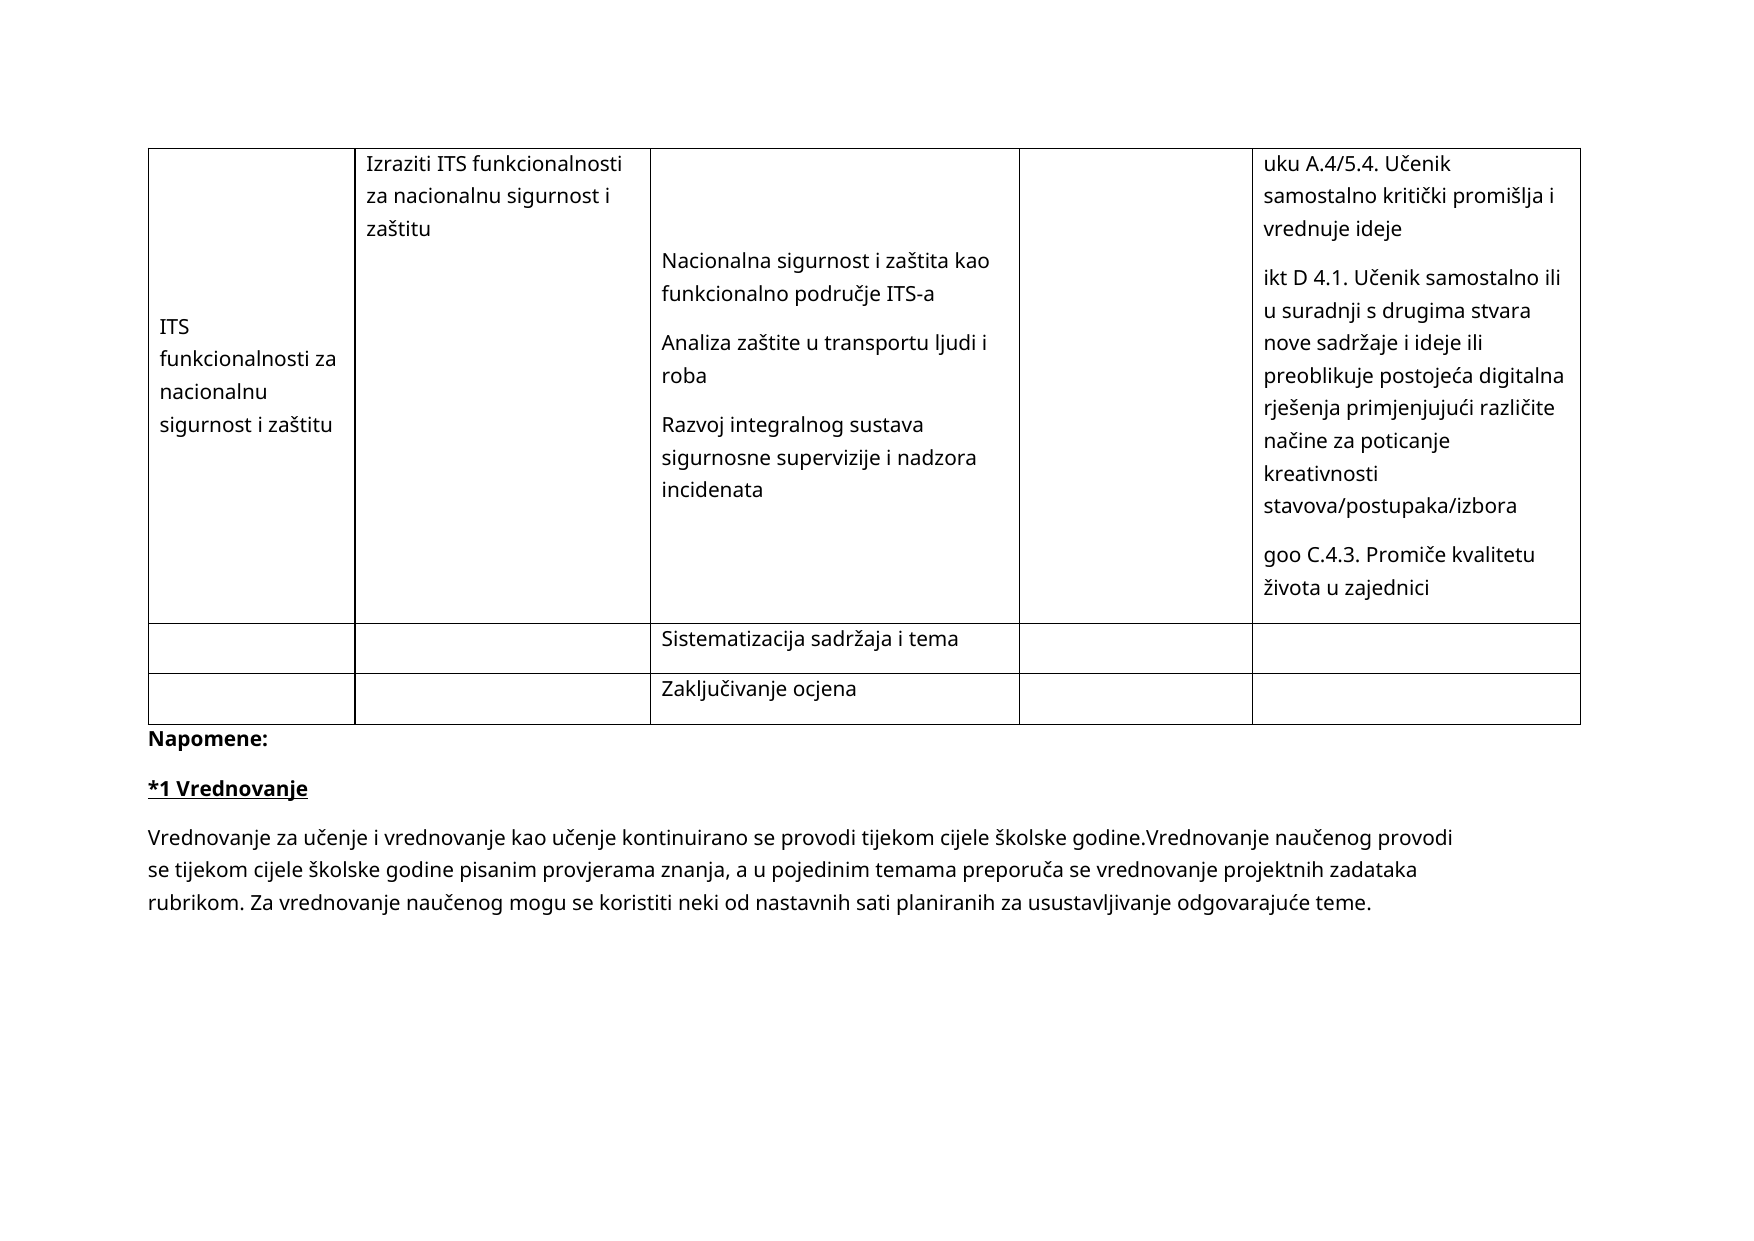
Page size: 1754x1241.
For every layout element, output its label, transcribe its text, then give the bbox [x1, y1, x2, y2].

table_cell [149, 624, 354, 673]
table_cell Nacionalna sigurnost i zaštita kao funkcionalno područje ITS-a Analiza zaštite u transportu ljudi i roba Razvoj integralnog sustava sigurnosne supervizije i nadzora incidenata [651, 149, 1019, 623]
text *1 Vrednovanje [148, 774, 1477, 802]
table_cell [149, 674, 354, 723]
table_cell Zaključivanje ocjena [651, 674, 1019, 723]
table_cell [1253, 624, 1580, 673]
table_cell [356, 624, 650, 673]
table_cell Sistematizacija sadržaja i tema [651, 624, 1019, 673]
table_cell [1020, 624, 1252, 673]
table_cell [356, 674, 650, 723]
table_cell [1020, 149, 1252, 623]
text Vrednovanje za učenje i vrednovanje kao učenje kontinuirano se provodi tijekom cijele školske godine.Vrednovanje naučenog provodi se tijekom cijele školske godine pisanim provjerama znanja, a u pojedinim temama preporuča se vrednovanje projektnih zadataka rubrikom. Za vrednovanje naučenog mogu se koristiti neki od nastavnih sati planiranih za usustavljivanje odgovarajuće teme. [148, 823, 1477, 917]
text Napomene: [148, 725, 1477, 753]
table_cell [1253, 674, 1580, 723]
table_cell uku A.4/5.4. Učenik samostalno kritički promišlja i vrednuje ideje ikt D 4.1. Učenik samostalno ili u suradnji s drugima stvara nove sadržaje i ideje ili preoblikuje postojeća digitalna rješenja primjenjujući različite načine za poticanje kreativnosti stavova/postupaka/izbora goo C.4.3. Promiče kvalitetu života u zajednici [1253, 149, 1580, 623]
table_cell Izraziti ITS funkcionalnosti za nacionalnu sigurnost i zaštitu [356, 149, 650, 623]
table_cell ITS funkcionalnosti za nacionalnu sigurnost i zaštitu [149, 149, 354, 623]
table_cell [1020, 674, 1252, 723]
